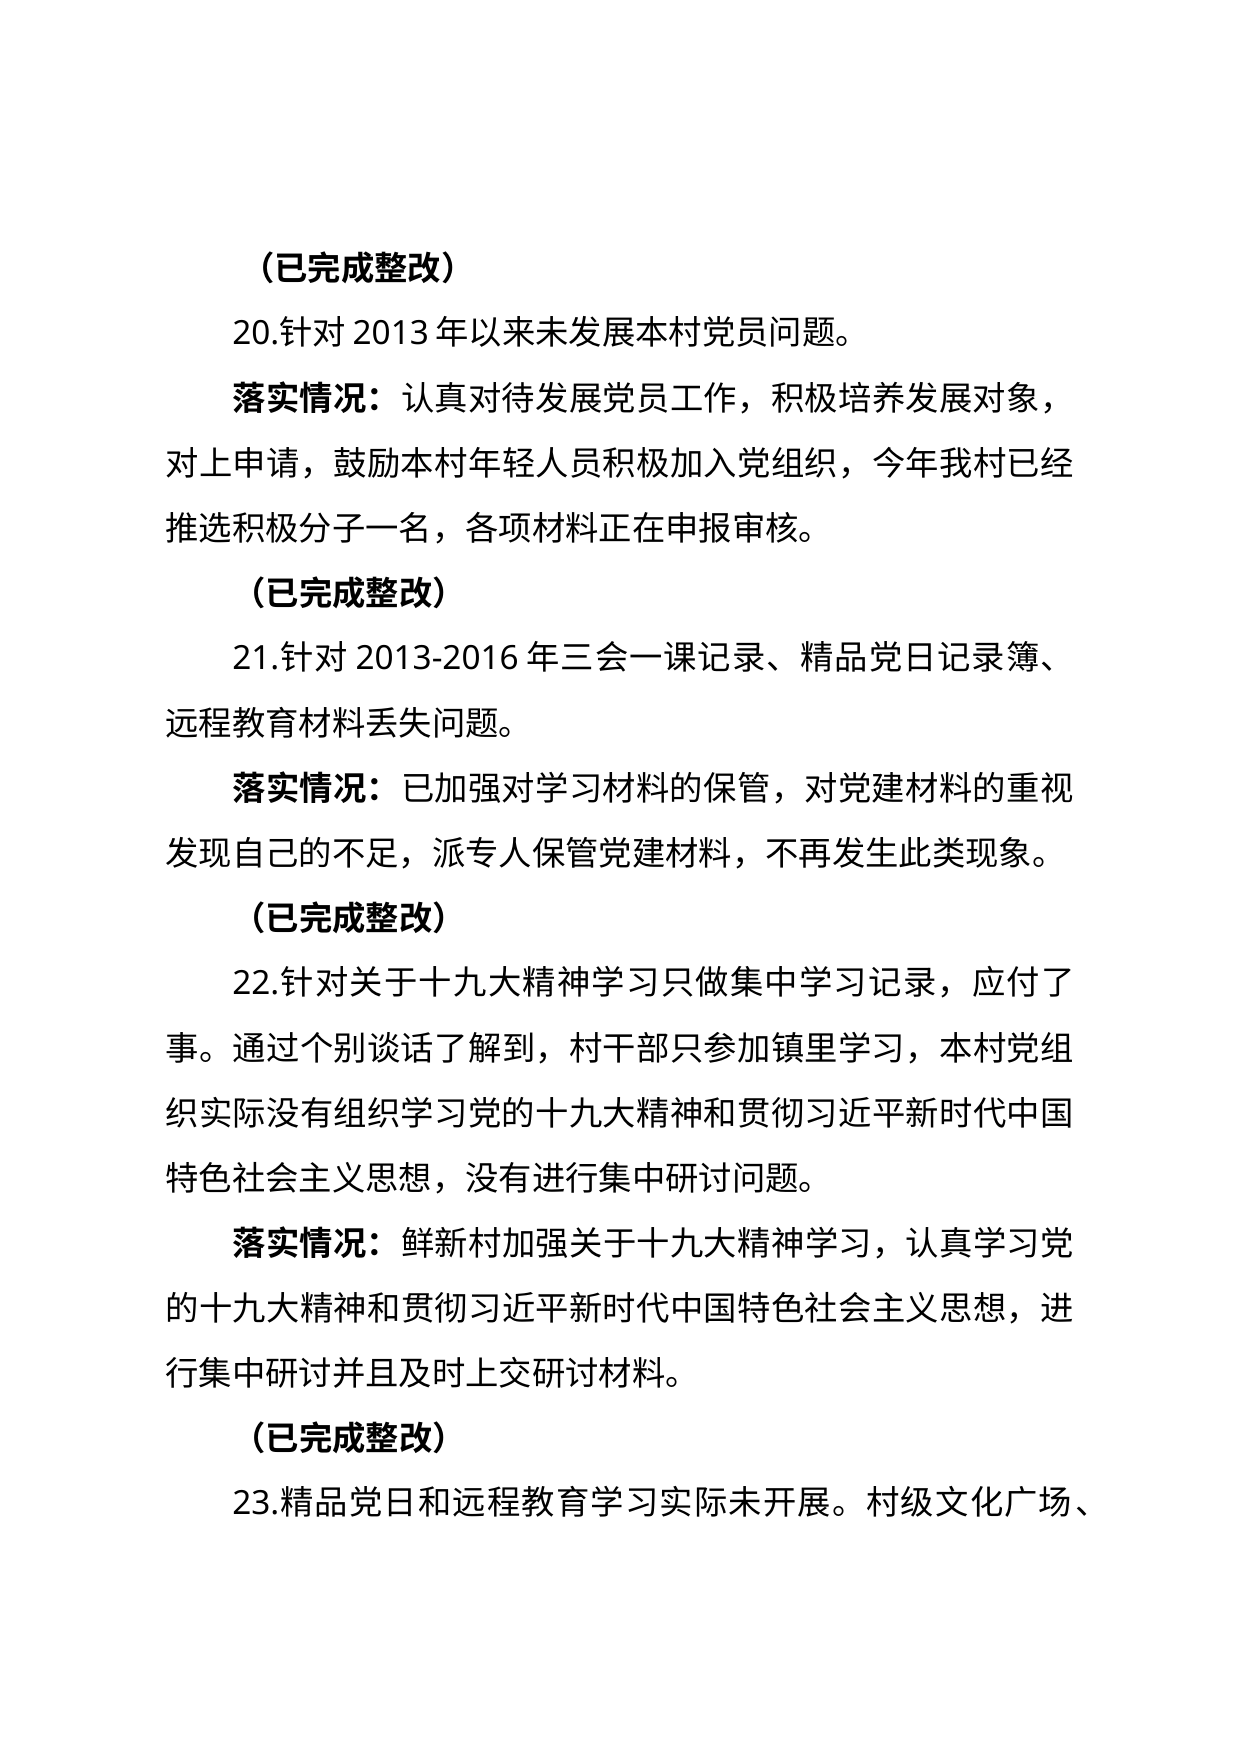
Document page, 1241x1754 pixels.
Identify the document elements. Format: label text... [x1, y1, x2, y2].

text 落实情况：认真对待发展党员工作，积极培养发展对象，对上申请，鼓励本村年轻人员积极加入党组织，今年我村已经推选积极分子一名，各项材料正在申报审核。 [165, 363, 1075, 558]
text 20.针对2013年以来未发展本村党员问题。 [165, 298, 1075, 363]
text 22.针对关于十九大精神学习只做集中学习记录，应付了事。通过个别谈话了解到，村干部只参加镇里学习，本村党组织实际没有组织学习党的十九大精神和贯彻习近平新时代中国特色社会主义思想，没有进行集中研讨问题。 [165, 948, 1075, 1208]
text 落实情况：鲜新村加强关于十九大精神学习，认真学习党的十九大精神和贯彻习近平新时代中国特色社会主义思想，进行集中研讨并且及时上交研讨材料。 [165, 1208, 1075, 1403]
subtitle （已完成整改） [165, 233, 1075, 298]
subtitle （已完成整改） [165, 558, 1075, 623]
subtitle （已完成整改） [165, 1403, 1075, 1468]
text 落实情况：已加强对学习材料的保管，对党建材料的重视，发现自己的不足，派专人保管党建材料，不再发生此类现象。 [165, 753, 1075, 883]
text 21.针对2013-2016年三会一课记录、精品党日记录簿、远程教育材料丢失问题。 [165, 623, 1075, 753]
subtitle （已完成整改） [165, 883, 1075, 948]
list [165, 1468, 1075, 1533]
